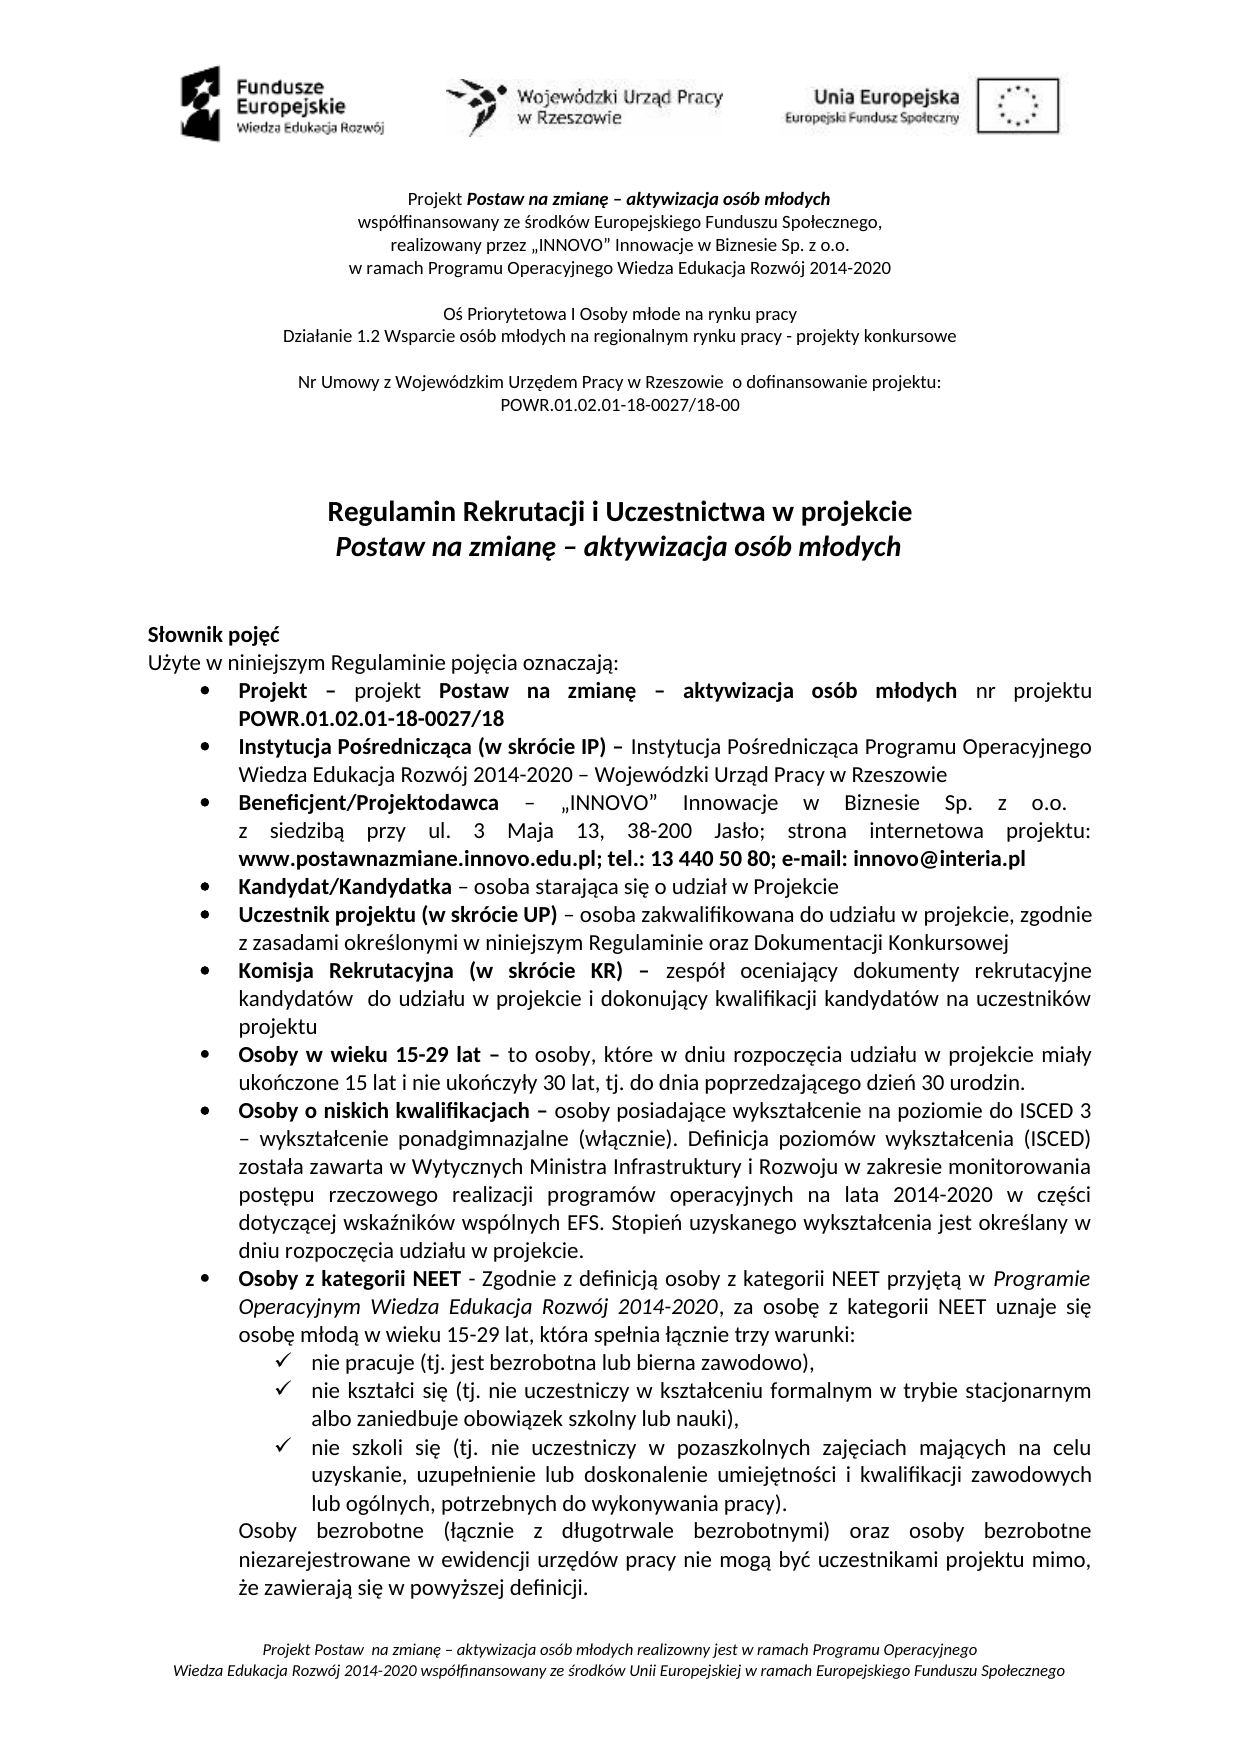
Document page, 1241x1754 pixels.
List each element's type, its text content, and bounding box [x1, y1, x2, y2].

list Osoby z kategorii NEET - Zgodnie z definicją osoby z kategorii NEET przyjętą w Programie Operacyjnym Wiedza Edukacja Rozwój 2014-2020, za osobę z kategorii NEET uznaje się osobę młodą w wieku 15-29 lat, która spełnia łącznie trzy warunki: [201, 1264, 1093, 1348]
list nie kształci się (tj. nie uczestniczy w kształceniu formalnym w trybie stacjonarnym albo zaniedbuje obowiązek szkolny lub nauki), [274, 1377, 1093, 1433]
list Osoby o niskich kwalifikacjach – osoby posiadające wykształcenie na poziomie do ISCED 3 – wykształcenie ponadgimnazjalne (włącznie). Definicja poziomów wykształcenia (ISCED) została zawarta w Wytycznych Ministra Infrastruktury i Rozwoju w zakresie monitorowania postępu rzeczowego realizacji programów operacyjnych na lata 2014-2020 w części dotyczącej wskaźników wspólnych EFS. Stopień uzyskanego wykształcenia jest określany w dniu rozpoczęcia udziału w projekcie. [201, 1096, 1093, 1264]
list nie szkoli się (tj. nie uczestniczy w pozaszkolnych zajęciach mających na celu uzyskanie, uzupełnienie lub doskonalenie umiejętności i kwalifikacji zawodowych lub ogólnych, potrzebnych do wykonywania pracy). [274, 1433, 1093, 1517]
list Uczestnik projektu (w skrócie UP) – osoba zakwalifikowana do udziału w projekcie, zgodnie z zasadami określonymi w niniejszym Regulaminie oraz Dokumentacji Konkursowej [201, 900, 1093, 956]
text Projekt Postaw na zmianę – aktywizacja osób młodych [148, 187, 1093, 210]
text Nr Umowy z Wojewódzkim Urzędem Pracy w Rzeszowie o dofinansowanie projektu: [148, 371, 1093, 393]
picture [446, 79, 723, 137]
text Osoby bezrobotne (łącznie z długotrwale bezrobotnymi) oraz osoby bezrobotne niezarejestrowane w ewidencji urzędów pracy nie mogą być uczestnikami projektu mimo, że zawierają się w powyższej definicji. [238, 1517, 1093, 1601]
text Postaw na zmianę – aktywizacja osób młodych [148, 528, 1093, 564]
list Komisja Rekrutacyjna (w skrócie KR) – zespół oceniający dokumenty rekrutacyjne kandydatów do udziału w projekcie i dokonujący kwalifikacji kandydatów na uczestników projektu [201, 956, 1093, 1040]
text Działanie 1.2 Wsparcie osób młodych na regionalnym rynku pracy - projekty konkursowe [148, 325, 1093, 348]
text realizowany przez „INNOVO” Innowacje w Biznesie Sp. z o.o. [148, 233, 1093, 256]
text w ramach Programu Operacyjnego Wiedza Edukacja Rozwój 2014-2020 [148, 256, 1093, 279]
text Słownik pojęć [148, 620, 1093, 648]
list Instytucja Pośrednicząca (w skrócie IP) – Instytucja Pośrednicząca Programu Operacyjnego Wiedza Edukacja Rozwój 2014-2020 – Wojewódzki Urząd Pracy w Rzeszowie [201, 732, 1093, 788]
picture [162, 46, 403, 162]
list nie pracuje (tj. jest bezrobotna lub bierna zawodowo), [274, 1348, 1093, 1377]
list Projekt – projekt Postaw na zmianę – aktywizacja osób młodych nr projektu POWR.01.02.01-18-0027/18 [201, 676, 1093, 732]
text Regulamin Rekrutacji i Uczestnictwa w projekcie [148, 493, 1093, 528]
list Beneficjent/Projektodawca – „INNOVO” Innowacje w Biznesie Sp. z o.o. z siedzibą przy ul. 3 Maja 13, 38-200 Jasło; strona internetowa projektu: www.postawnazmiane.innovo.edu.pl; tel.: 13 440 50 80; e-mail: innovo@interia.pl [201, 788, 1093, 872]
list Kandydat/Kandydatka – osoba starająca się o udział w Projekcie [201, 872, 1093, 900]
text Oś Priorytetowa I Osoby młode na rynku pracy [148, 302, 1093, 325]
list Osoby w wieku 15-29 lat – to osoby, które w dniu rozpoczęcia udziału w projekcie miały ukończone 15 lat i nie ukończyły 30 lat, tj. do dnia poprzedzającego dzień 30 urodzin. [201, 1040, 1093, 1096]
picture [768, 60, 1078, 152]
text POWR.01.02.01-18-0027/18-00 [148, 393, 1093, 416]
text współfinansowany ze środków Europejskiego Funduszu Społecznego, [148, 210, 1093, 233]
text Użyte w niniejszym Regulaminie pojęcia oznaczają: [148, 648, 1093, 676]
